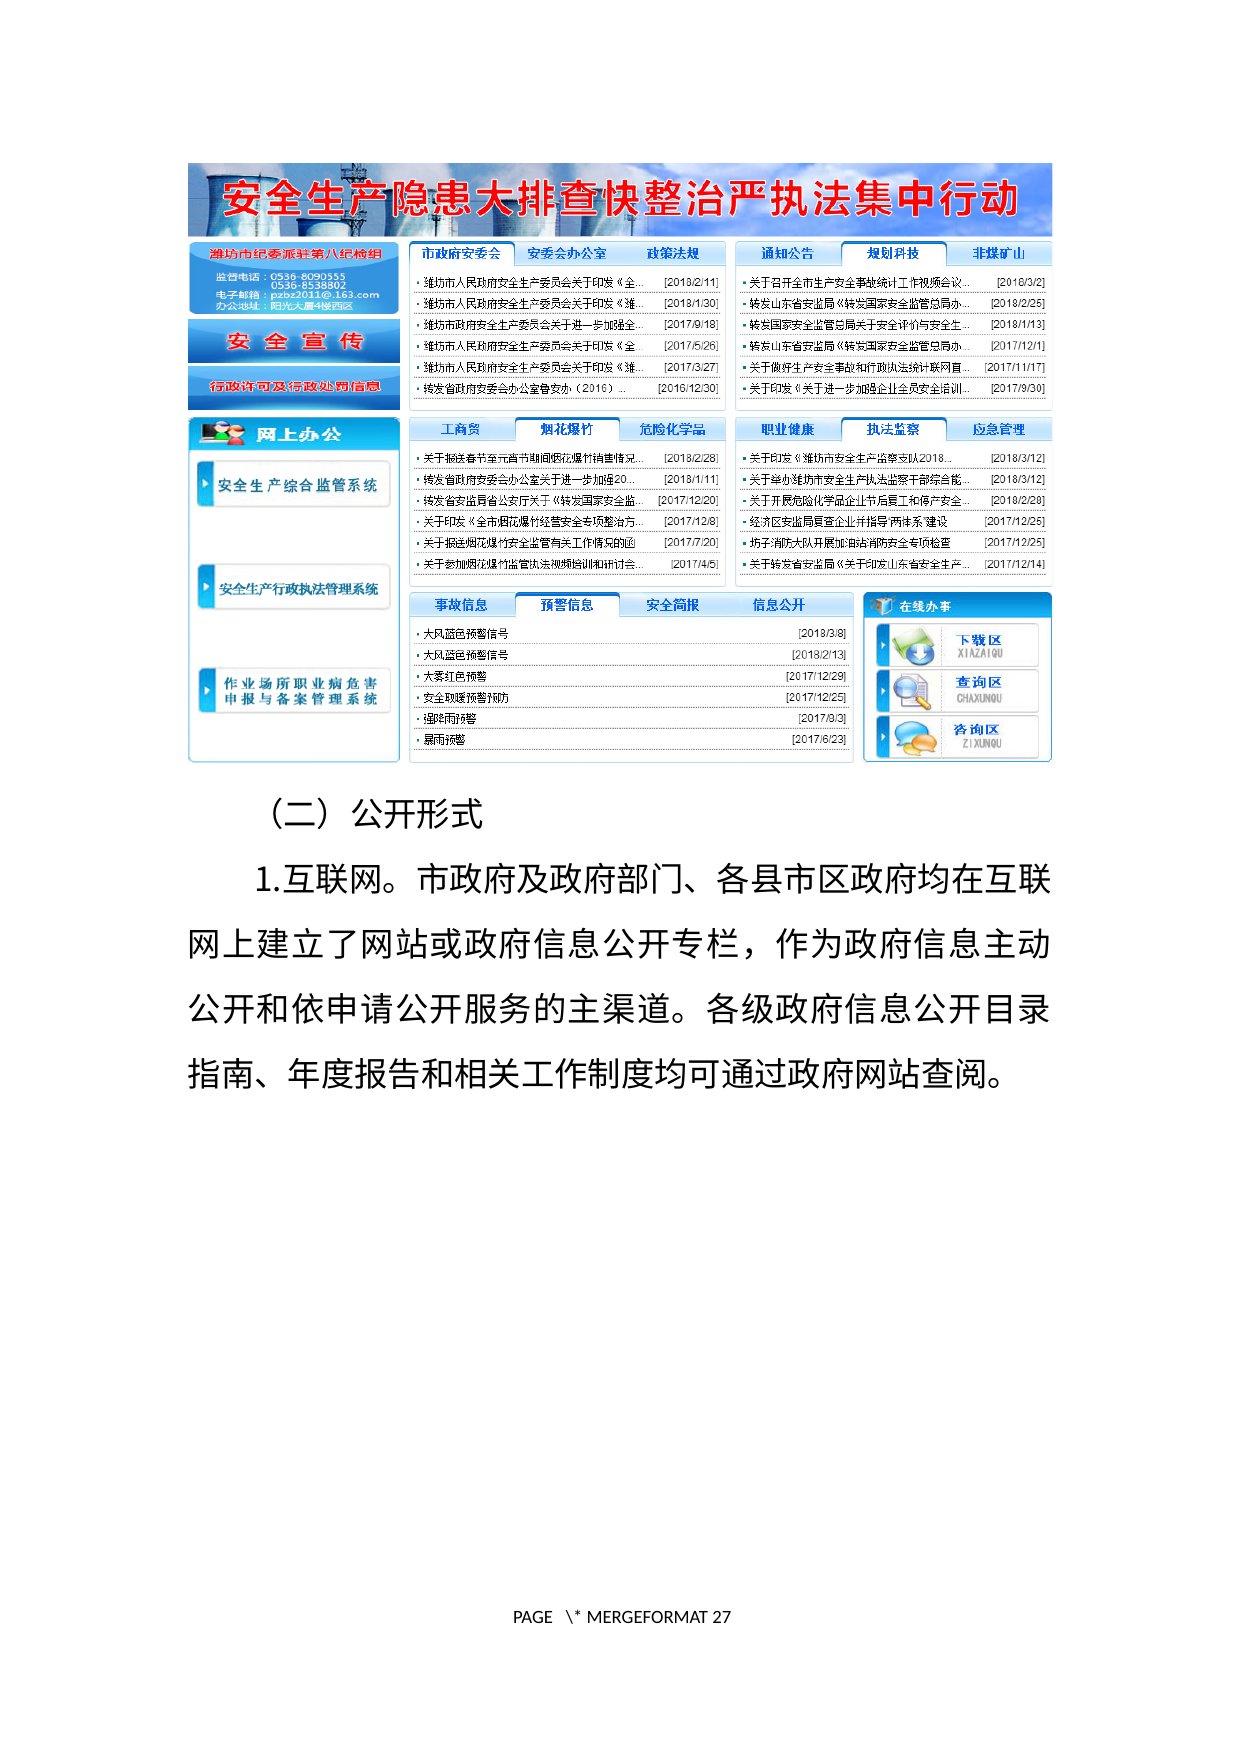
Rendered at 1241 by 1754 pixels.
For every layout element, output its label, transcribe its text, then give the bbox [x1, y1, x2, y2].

text 1.互联网。市政府及政府部门、各县市区政府均在互联网上建立了网站或政府信息公开专栏，作为政府信息主动公开和依申请公开服务的主渠道。各级政府信息公开目录、指南、年度报告和相关工作制度均可通过政府网站查阅。 [187, 844, 1053, 1104]
picture [941, 601, 950, 613]
picture [927, 601, 938, 610]
picture [187, 162, 1053, 764]
text （二）公开形式 [187, 779, 1053, 844]
